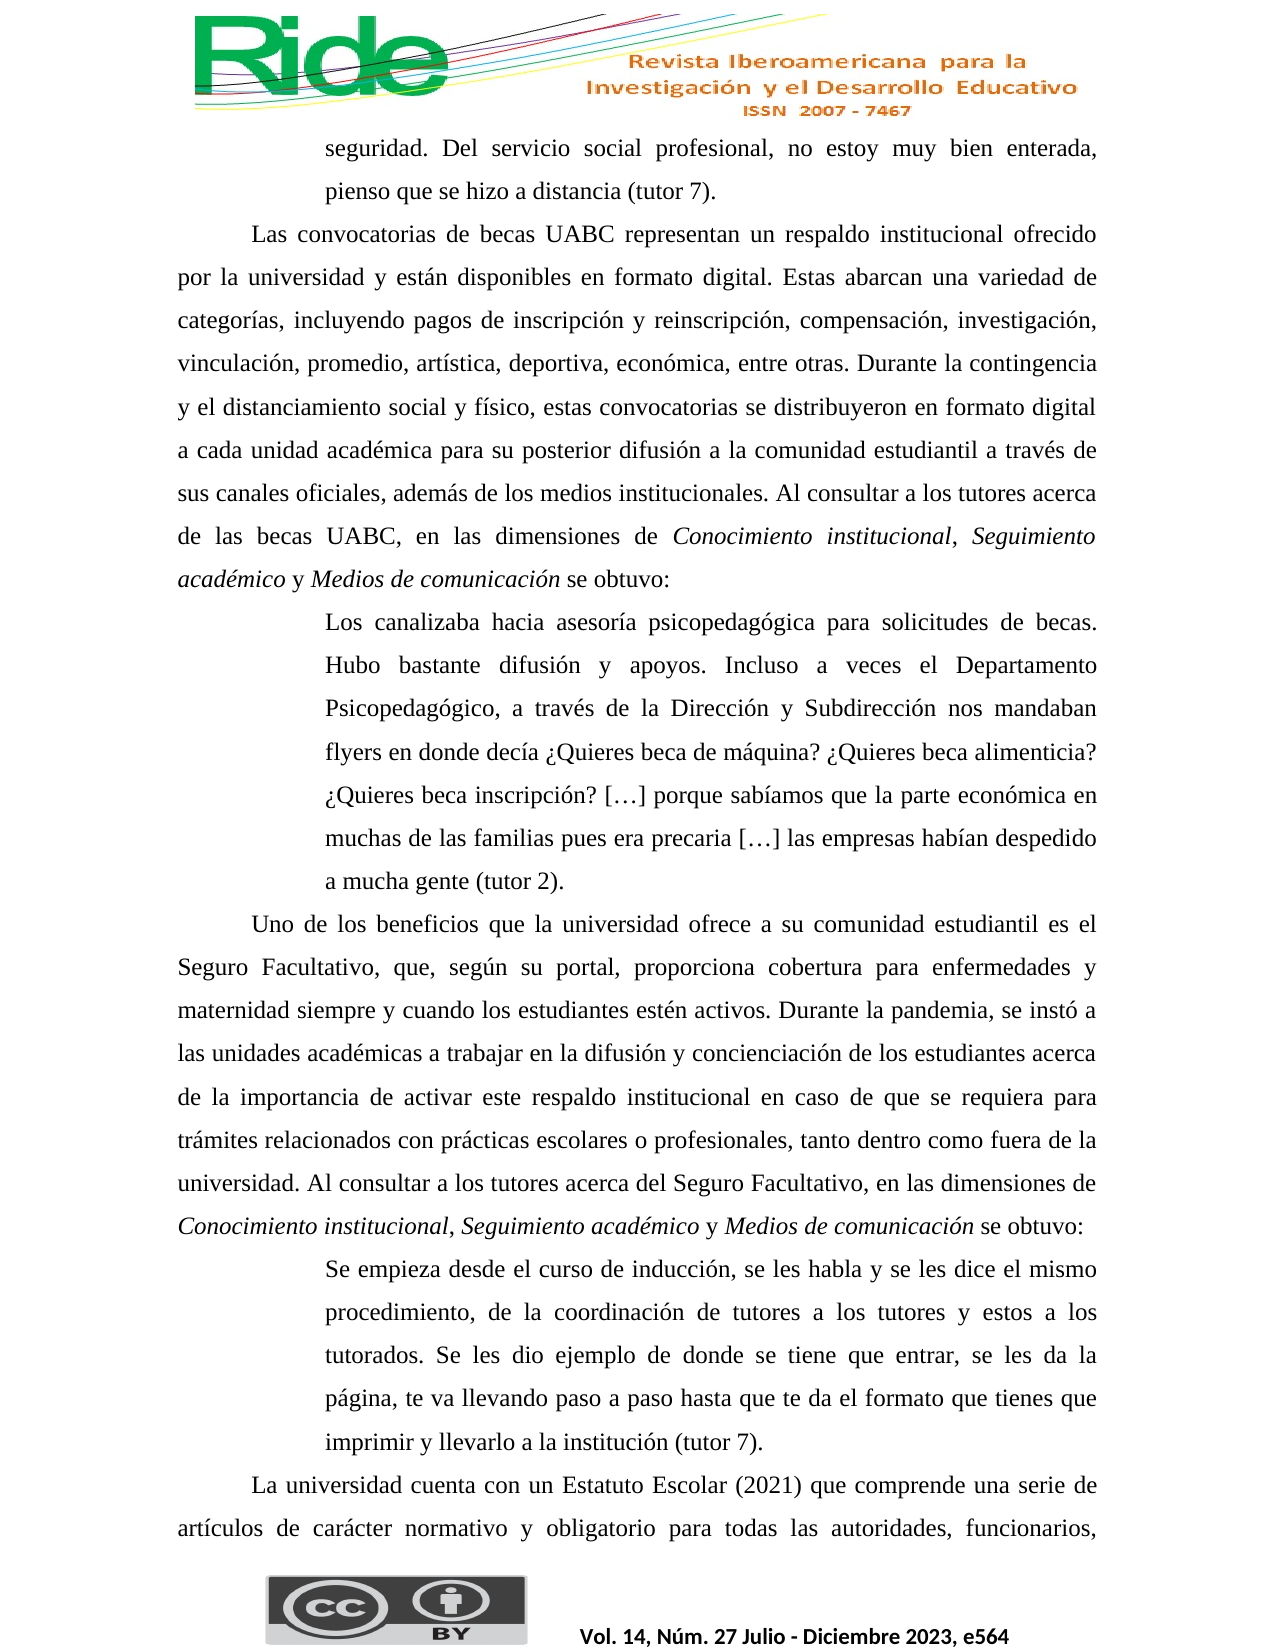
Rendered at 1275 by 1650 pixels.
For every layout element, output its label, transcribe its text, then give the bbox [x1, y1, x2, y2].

text Los canalizaba hacia asesoría psicopedagógica para solicitudes de becas. Hubo bastante difusión y apoyos. Incluso a veces el Departamento Psicopedagógico, a través de la Dirección y Subdirección nos mandaban flyers en donde decía ¿Quieres beca de máquina? ¿Quieres beca alimenticia? ¿Quieres beca inscripción? […] porque sabíamos que la parte económica en muchas de las familias pues era precaria […] las empresas habían despedido a mucha gente (tutor 2). [325, 607, 1098, 895]
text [325, 133, 1098, 205]
text Uno de los beneficios que la universidad ofrece a su comunidad estudiantil es el Seguro Facultativo, que, según su portal, proporciona cobertura para enfermedades y maternidad siempre y cuando los estudiantes estén activos. Durante la pandemia, se instó a las unidades académicas a trabajar en la difusión y concienciación de los estudiantes acerca de la importancia de activar este respaldo institucional en caso de que se requiera para trámites relacionados con prácticas escolares o profesionales, tanto dentro como fuera de la universidad. Al consultar a los tutores acerca del Seguro Facultativo, en las dimensiones de Conocimiento institucional, Seguimiento académico y Medios de comunicación se obtuvo: [177, 909, 1098, 1240]
text Se empieza desde el curso de inducción, se les habla y se les dice el mismo procedimiento, de la coordinación de tutores a los tutores y estos a los tutorados. Se les dio ejemplo de donde se tiene que entrar, se les da la página, te va llevando paso a paso hasta que te da el formato que tienes que imprimir y llevarlo a la institución (tutor 7). [325, 1254, 1098, 1455]
picture [194, 14, 1081, 119]
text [177, 1470, 1098, 1542]
picture [265, 1575, 528, 1645]
text Las convocatorias de becas UABC representan un respaldo institucional ofrecido por la universidad y están disponibles en formato digital. Estas abarcan una variedad de categorías, incluyendo pagos de inscripción y reinscripción, compensación, investigación, vinculación, promedio, artística, deportiva, económica, entre otras. Durante la contingencia y el distanciamiento social y físico, estas convocatorias se distribuyeron en formato digital a cada unidad académica para su posterior difusión a la comunidad estudiantil a través de sus canales oficiales, además de los medios institucionales. Al consultar a los tutores acerca de las becas UABC, en las dimensiones de Conocimiento institucional, Seguimiento académico y Medios de comunicación se obtuvo: [177, 219, 1098, 593]
